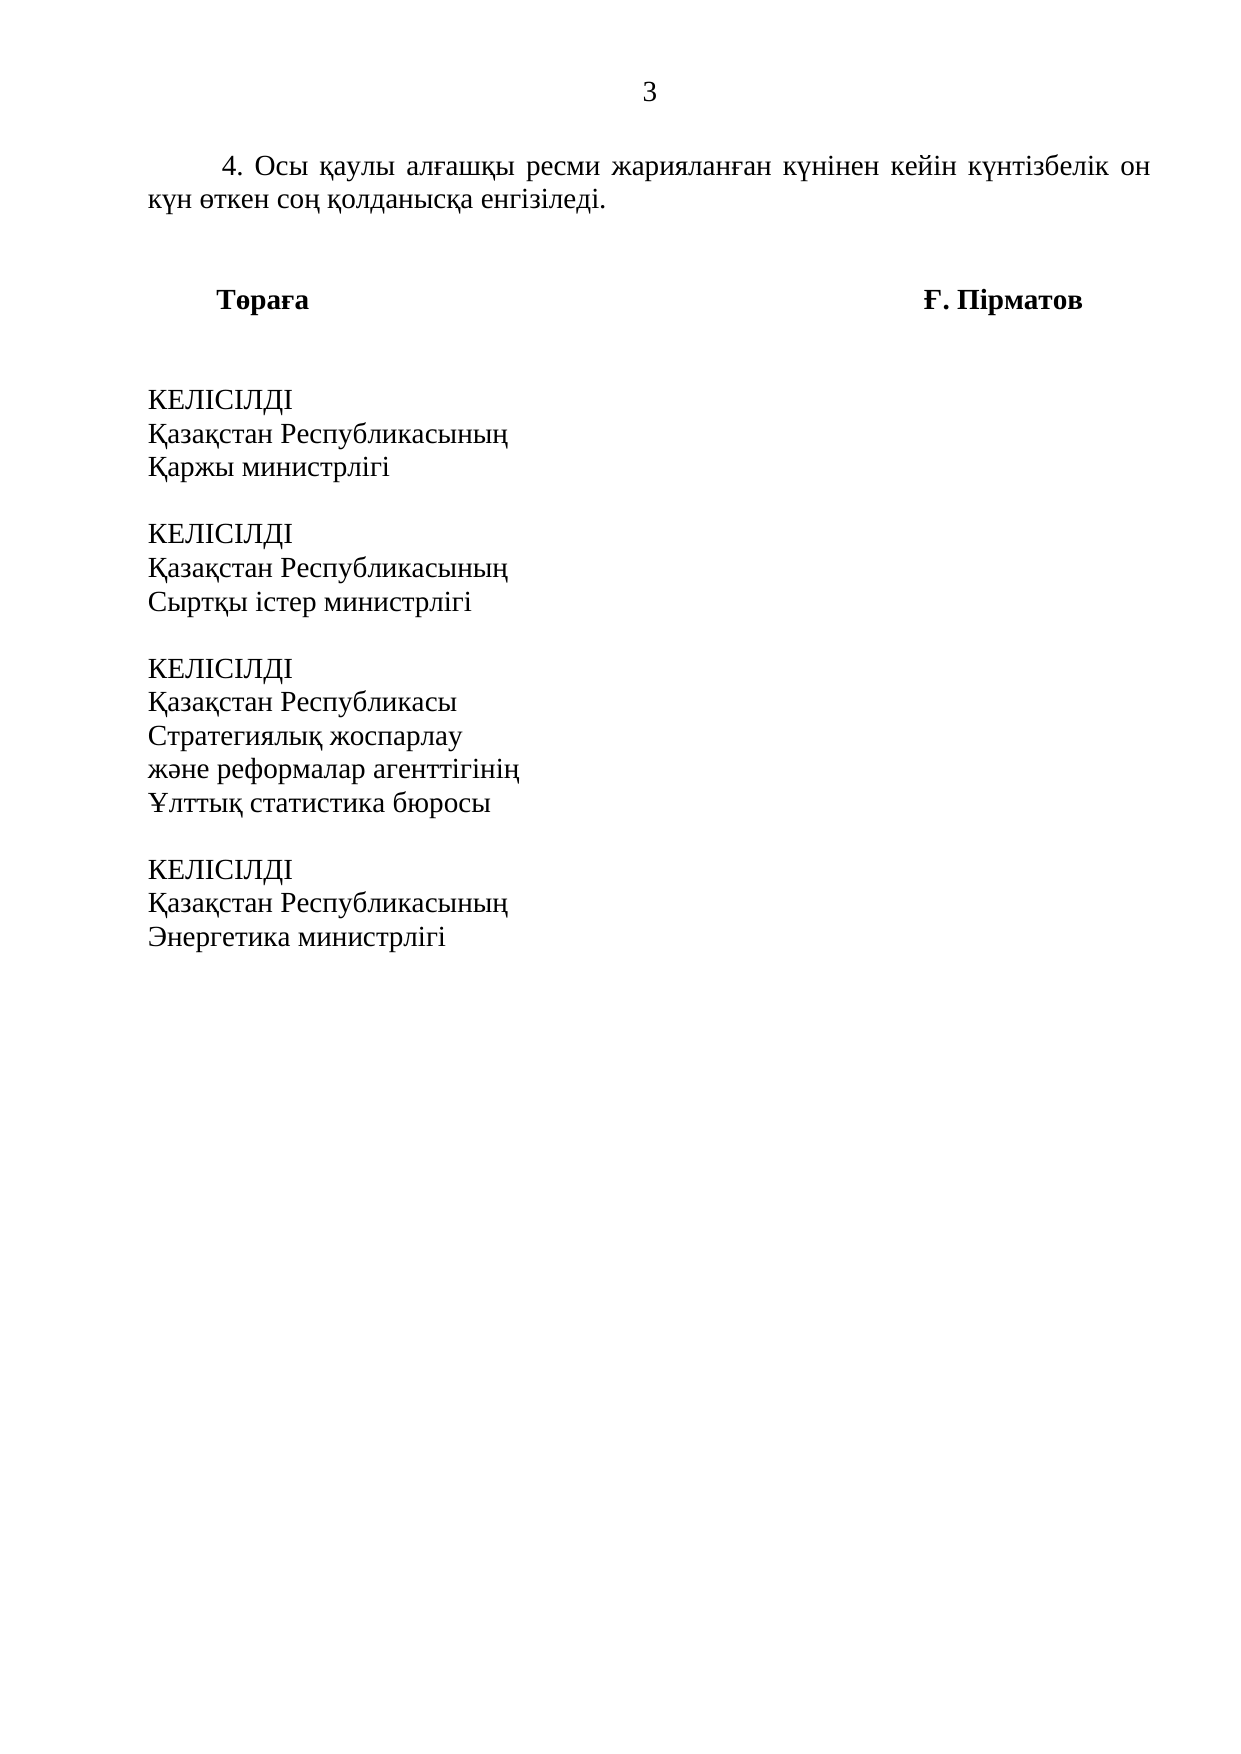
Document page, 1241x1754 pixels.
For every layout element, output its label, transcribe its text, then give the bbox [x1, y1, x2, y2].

text Сыртқы істер министрлігі [148, 584, 1152, 617]
text КЕЛІСІЛДІ [148, 852, 1152, 886]
text Қазақстан Республикасы [148, 684, 1152, 718]
text Энергетика министрлігі [148, 919, 1152, 953]
text КЕЛІСІЛДІ [148, 382, 1152, 416]
text КЕЛІСІЛДІ [148, 651, 1152, 684]
text Қазақстан Республикасының [148, 550, 1152, 584]
text және реформалар агенттігінің [148, 751, 1152, 785]
text 4. Осы қаулы алғашқы ресми жарияланған күнінен кейін күнтізбелік он күн өткен соң қолданысқа енгізіледі. [148, 148, 1152, 215]
text КЕЛІСІЛДІ [148, 517, 1152, 550]
text Ұлттық статистика бюросы [148, 785, 1152, 818]
text Қазақстан Республикасының [148, 416, 1152, 449]
text Қаржы министрлігі [148, 449, 1152, 483]
text Қазақстан Республикасының [148, 886, 1152, 919]
text Төраға Ғ. Пірматов [148, 282, 1152, 315]
text Стратегиялық жоспарлау [148, 718, 1152, 751]
